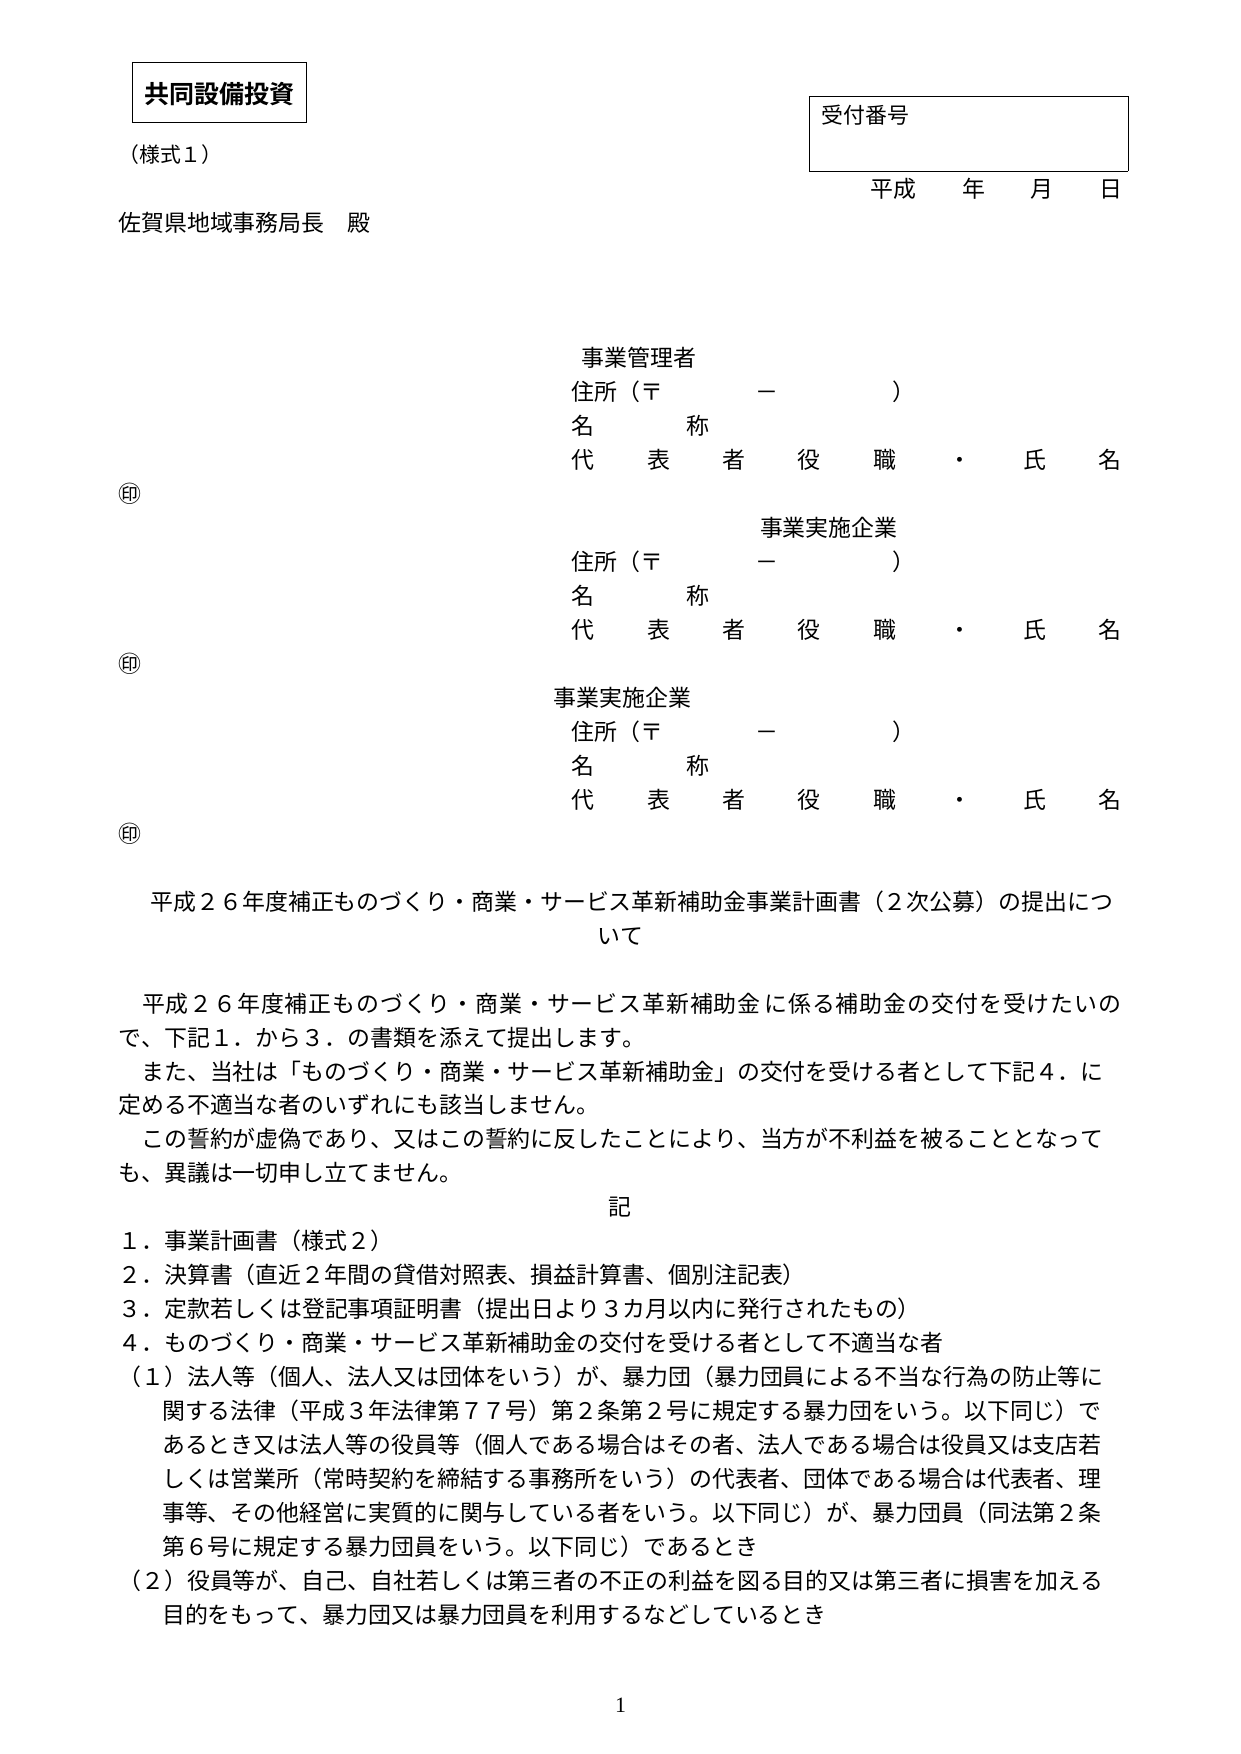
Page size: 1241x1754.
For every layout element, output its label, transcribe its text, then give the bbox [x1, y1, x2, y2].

text 平成２６年度補正ものづくり・商業・サービス革新補助金に係る補助金の交付を受けたいので、下記１．から３．の書類を添えて提出します。 [118, 985, 1122, 1053]
text 代表者役職・氏名 ㊞ [118, 612, 1122, 679]
text 記 [118, 1189, 1122, 1223]
text １．事業計画書（様式２） [118, 1223, 1122, 1257]
text 代表者役職・氏名 ㊞ [118, 442, 1122, 510]
table_header 共同設備投資 [133, 63, 306, 122]
text （１）法人等（個人、法人又は団体をいう）が、暴力団（暴力団員による不当な行為の防止等に関する法律（平成３年法律第７７号）第２条第２号に規定する暴力団をいう。以下同じ）であるとき又は法人等の役員等（個人である場合はその者、法人である場合は役員又は支店若しくは営業所（常時契約を締結する事務所をいう）の代表者、団体である場合は代表者、理事等、その他経営に実質的に関与している者をいう。以下同じ）が、暴力団員（同法第２条第６号に規定する暴力団員をいう。以下同じ）であるとき [118, 1359, 1122, 1562]
text 平成２６年度補正ものづくり・商業・サービス革新補助金事業計画書（２次公募）の提出について [118, 883, 1122, 951]
text 事業実施企業 [118, 679, 1103, 713]
text 平成 年 月 日 [118, 170, 1122, 204]
text （２）役員等が、自己、自社若しくは第三者の不正の利益を図る目的又は第三者に損害を加える目的をもって、暴力団又は暴力団員を利用するなどしているとき [118, 1562, 1122, 1630]
text また、当社は「ものづくり・商業・サービス革新補助金」の交付を受ける者として下記４．に定める不適当な者のいずれにも該当しません。 [118, 1053, 1122, 1121]
text ４．ものづくり・商業・サービス革新補助金の交付を受ける者として不適当な者 [118, 1325, 1122, 1359]
text 住所（〒 － ） [118, 374, 1122, 408]
text 名 称 [118, 747, 1122, 781]
text この誓約が虚偽であり、又はこの誓約に反したことにより、当方が不利益を被ることとなっても、異議は一切申し立てません。 [118, 1121, 1122, 1189]
text 名 称 [118, 578, 1122, 612]
text ３．定款若しくは登記事項証明書（提出日より３カ月以内に発行されたもの） [118, 1291, 1122, 1325]
text 住所（〒 － ） [118, 713, 1122, 747]
text ２．決算書（直近２年間の貸借対照表、損益計算書、個別注記表） [118, 1257, 1122, 1291]
text 佐賀県地域事務局長 殿 [118, 204, 1122, 238]
text 代表者役職・氏名 ㊞ [118, 781, 1122, 849]
text 事業実施企業 [118, 510, 1103, 544]
text （様式１） [118, 136, 809, 170]
text 住所（〒 － ） [118, 544, 1122, 578]
text 事業管理者 [118, 340, 1122, 374]
text 名 称 [118, 408, 1122, 442]
